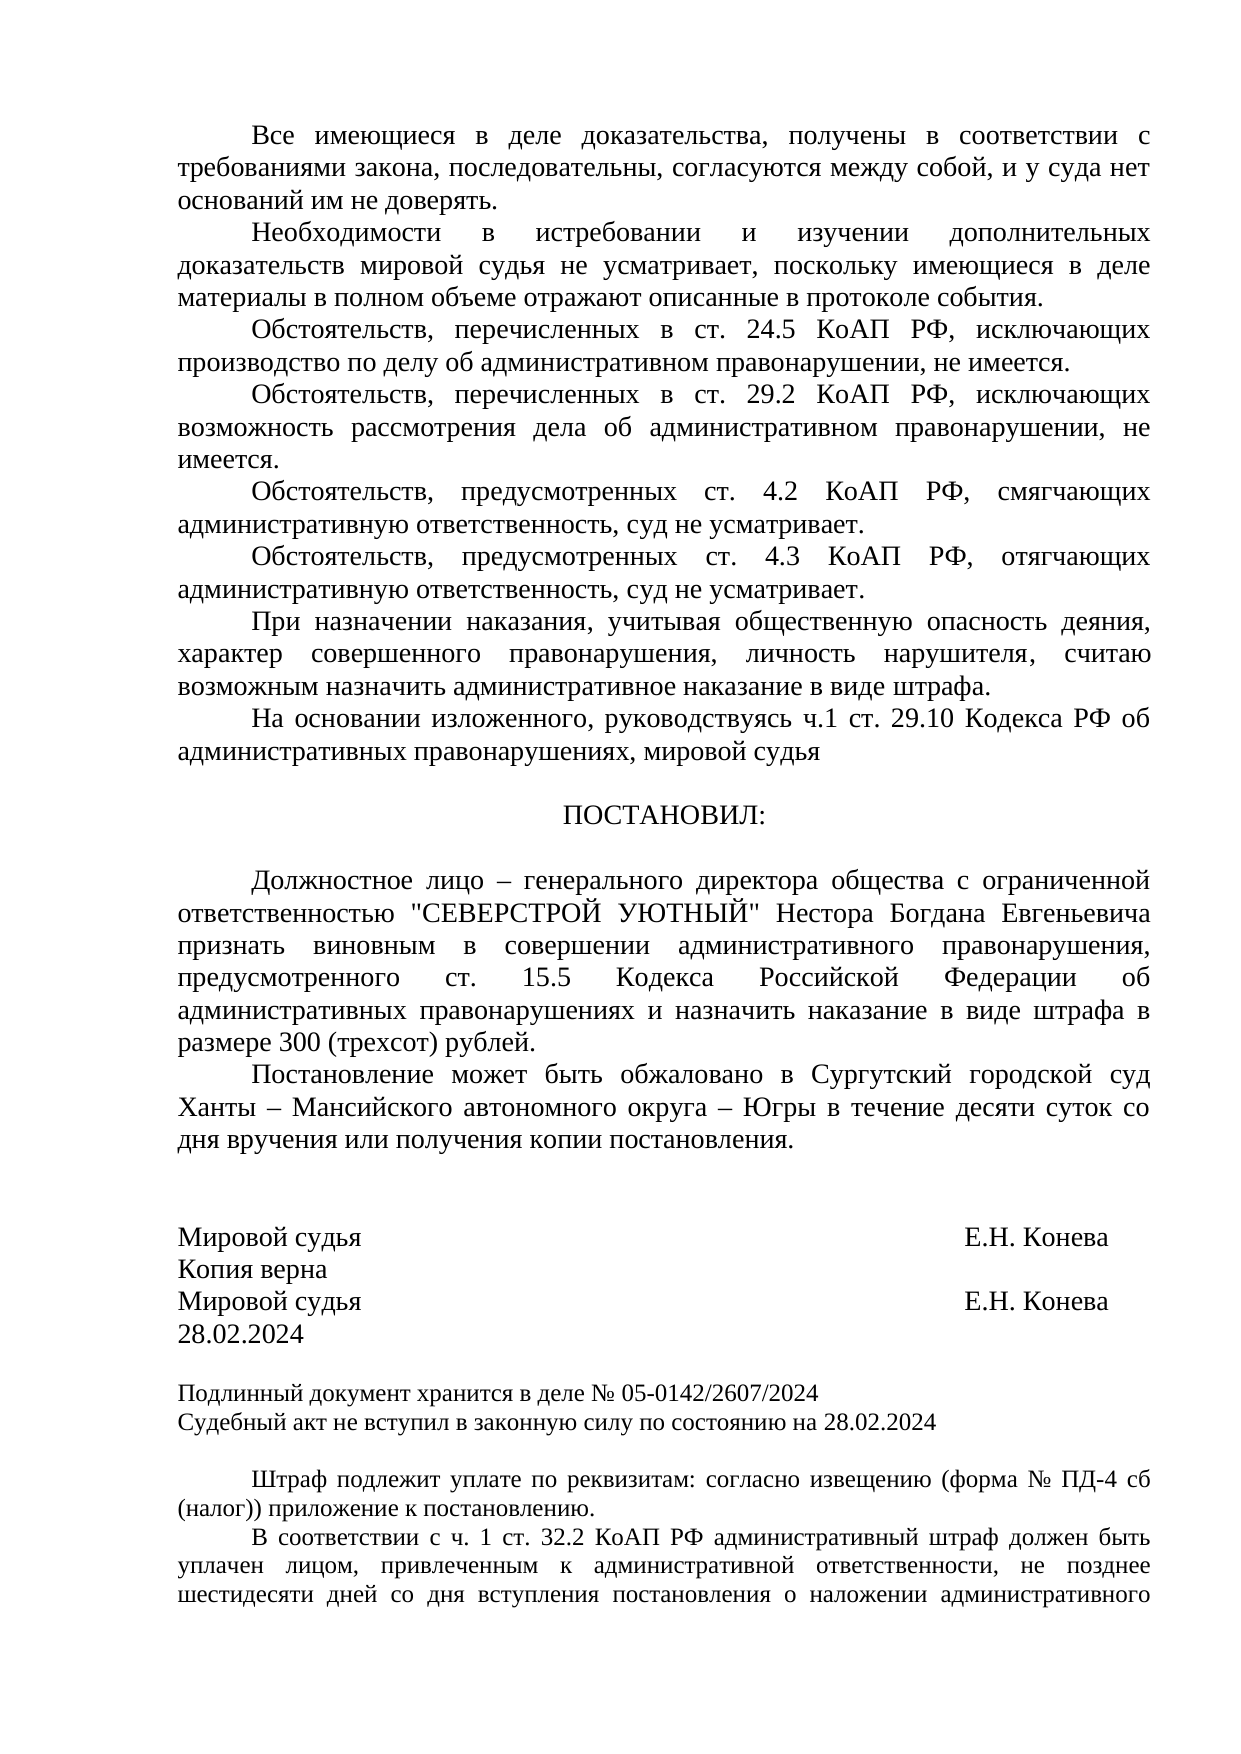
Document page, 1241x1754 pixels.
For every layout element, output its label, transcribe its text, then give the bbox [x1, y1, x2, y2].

text Необходимости в истребовании и изучении дополнительных доказательств мировой судья не усматривает, поскольку имеющиеся в деле материалы в полном объеме отражают описанные в протоколе события. [177, 215, 1152, 312]
text Копия верна [177, 1252, 1152, 1284]
text Обстоятельств, перечисленных в ст. 29.2 КоАП РФ, исключающих возможность рассмотрения дела об административном правонарушении, не имеется. [177, 377, 1152, 474]
text ПОСТАНОВИЛ: [177, 798, 1152, 831]
text Подлинный документ хранится в деле № 05-0142/2607/2024 [177, 1378, 1152, 1407]
text Штраф подлежит уплате по реквизитам: согласно извещению (форма № ПД-4 сб (налог)) приложение к постановлению. [177, 1464, 1152, 1522]
text Мировой судья Е.Н. Конева [177, 1219, 1152, 1252]
text Обстоятельств, перечисленных в ст. 24.5 КоАП РФ, исключающих производство по делу об административном правонарушении, не имеется. [177, 312, 1152, 377]
text Обстоятельств, предусмотренных ст. 4.3 КоАП РФ, отягчающих административную ответственность, суд не усматривает. [177, 539, 1152, 604]
text Судебный акт не вступил в законную силу по состоянию на 28.02.2024 [177, 1407, 1152, 1435]
text При назначении наказания, учитывая общественную опасность деяния, характер совершенного правонарушения, личность нарушителя, считаю возможным назначить административное наказание в виде штрафа. [177, 604, 1152, 701]
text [177, 1522, 1152, 1608]
text Должностное лицо – генерального директора общества с ограниченной ответственностью "СЕВЕРСТРОЙ УЮТНЫЙ" Нестора Богдана Евгеньевича признать виновным в совершении административного правонарушения, предусмотренного ст. 15.5 Кодекса Российской Федерации об административных правонарушениях и назначить наказание в виде штрафа в размере 300 (трехсот) рублей. [177, 863, 1152, 1058]
text Обстоятельств, предусмотренных ст. 4.2 КоАП РФ, смягчающих административную ответственность, суд не усматривает. [177, 474, 1152, 539]
text Постановление может быть обжаловано в Сургутский городской суд Ханты – Мансийского автономного округа – Югры в течение десяти суток со дня вручения или получения копии постановления. [177, 1058, 1152, 1155]
text Мировой судья Е.Н. Конева [177, 1284, 1152, 1317]
text На основании изложенного, руководствуясь ч.1 ст. 29.10 Кодекса РФ об административных правонарушениях, мировой судья [177, 701, 1152, 766]
text Все имеющиеся в деле доказательства, получены в соответствии с требованиями закона, последовательны, согласуются между собой, и у суда нет оснований им не доверять. [177, 118, 1152, 215]
text 28.02.2024 [177, 1317, 1152, 1349]
